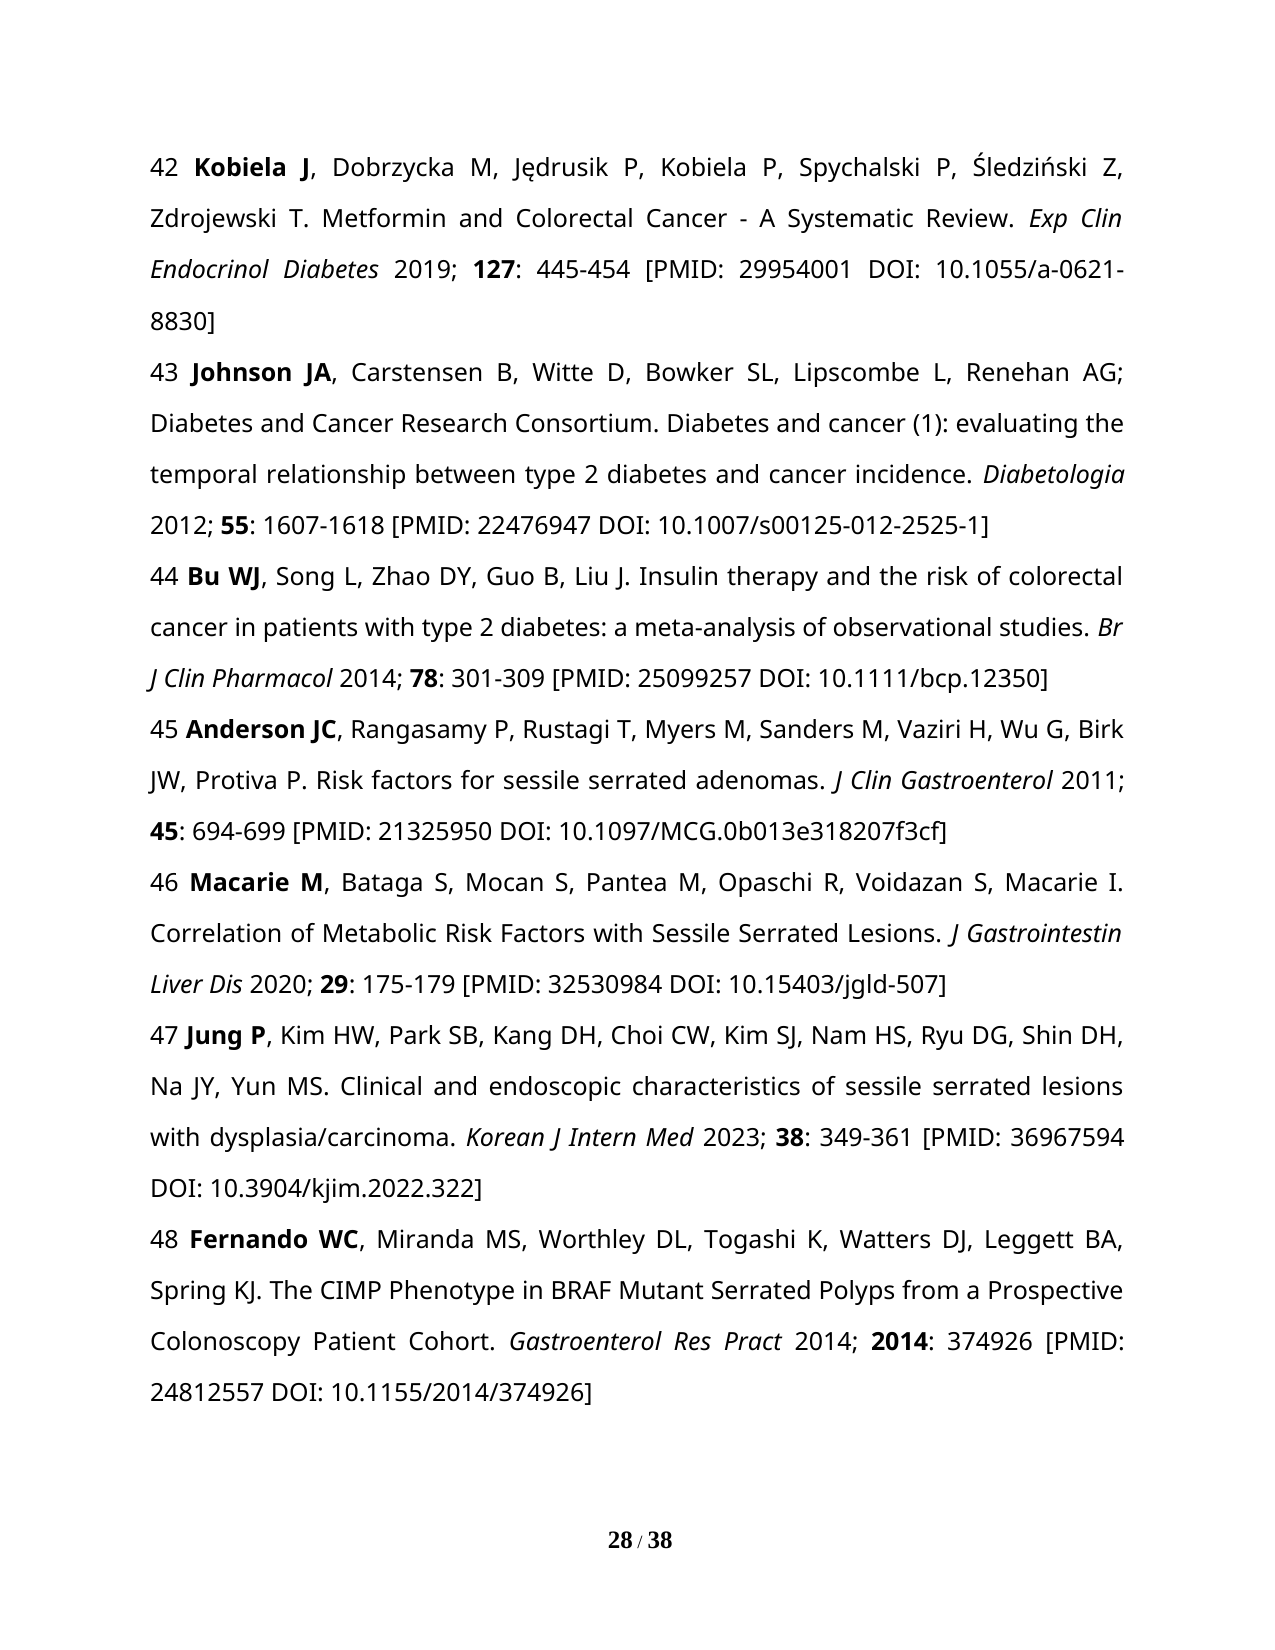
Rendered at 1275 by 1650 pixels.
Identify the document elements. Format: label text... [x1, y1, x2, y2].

text 43 Johnson JA, Carstensen B, Witte D, Bowker SL, Lipscombe L, Renehan AG; Diabetes and Cancer Research Consortium. Diabetes and cancer (1): evaluating the temporal relationship between type 2 diabetes and cancer incidence. Diabetologia 2012; 55: 1607-1618 [PMID: 22476947 DOI: 10.1007/s00125-012-2525-1] [150, 354, 1125, 541]
text 44 Bu WJ, Song L, Zhao DY, Guo B, Liu J. Insulin therapy and the risk of colorectal cancer in patients with type 2 diabetes: a meta-analysis of observational studies. Br J Clin Pharmacol 2014; 78: 301-309 [PMID: 25099257 DOI: 10.1111/bcp.12350] [150, 558, 1125, 694]
text 42 Kobiela J, Dobrzycka M, Jędrusik P, Kobiela P, Spychalski P, Śledziński Z, Zdrojewski T. Metformin and Colorectal Cancer - A Systematic Review. Exp Clin Endocrinol Diabetes 2019; 127: 445-454 [PMID: 29954001 DOI: 10.1055/a-0621-8830] [150, 150, 1125, 337]
text 45 Anderson JC, Rangasamy P, Rustagi T, Myers M, Sanders M, Vaziri H, Wu G, Birk JW, Protiva P. Risk factors for sessile serrated adenomas. J Clin Gastroenterol 2011; 45: 694-699 [PMID: 21325950 DOI: 10.1097/MCG.0b013e318207f3cf] [150, 711, 1125, 848]
text 46 Macarie M, Bataga S, Mocan S, Pantea M, Opaschi R, Voidazan S, Macarie I. Correlation of Metabolic Risk Factors with Sessile Serrated Lesions. J Gastrointestin Liver Dis 2020; 29: 175-179 [PMID: 32530984 DOI: 10.15403/jgld-507] [150, 864, 1125, 1001]
text 47 Jung P, Kim HW, Park SB, Kang DH, Choi CW, Kim SJ, Nam HS, Ryu DG, Shin DH, Na JY, Yun MS. Clinical and endoscopic characteristics of sessile serrated lesions with dysplasia/carcinoma. Korean J Intern Med 2023; 38: 349-361 [PMID: 36967594 DOI: 10.3904/kjim.2022.322] [150, 1018, 1125, 1205]
text 48 Fernando WC, Miranda MS, Worthley DL, Togashi K, Watters DJ, Leggett BA, Spring KJ. The CIMP Phenotype in BRAF Mutant Serrated Polyps from a Prospective Colonoscopy Patient Cohort. Gastroenterol Res Pract 2014; 2014: 374926 [PMID: 24812557 DOI: 10.1155/2014/374926] [150, 1222, 1125, 1409]
